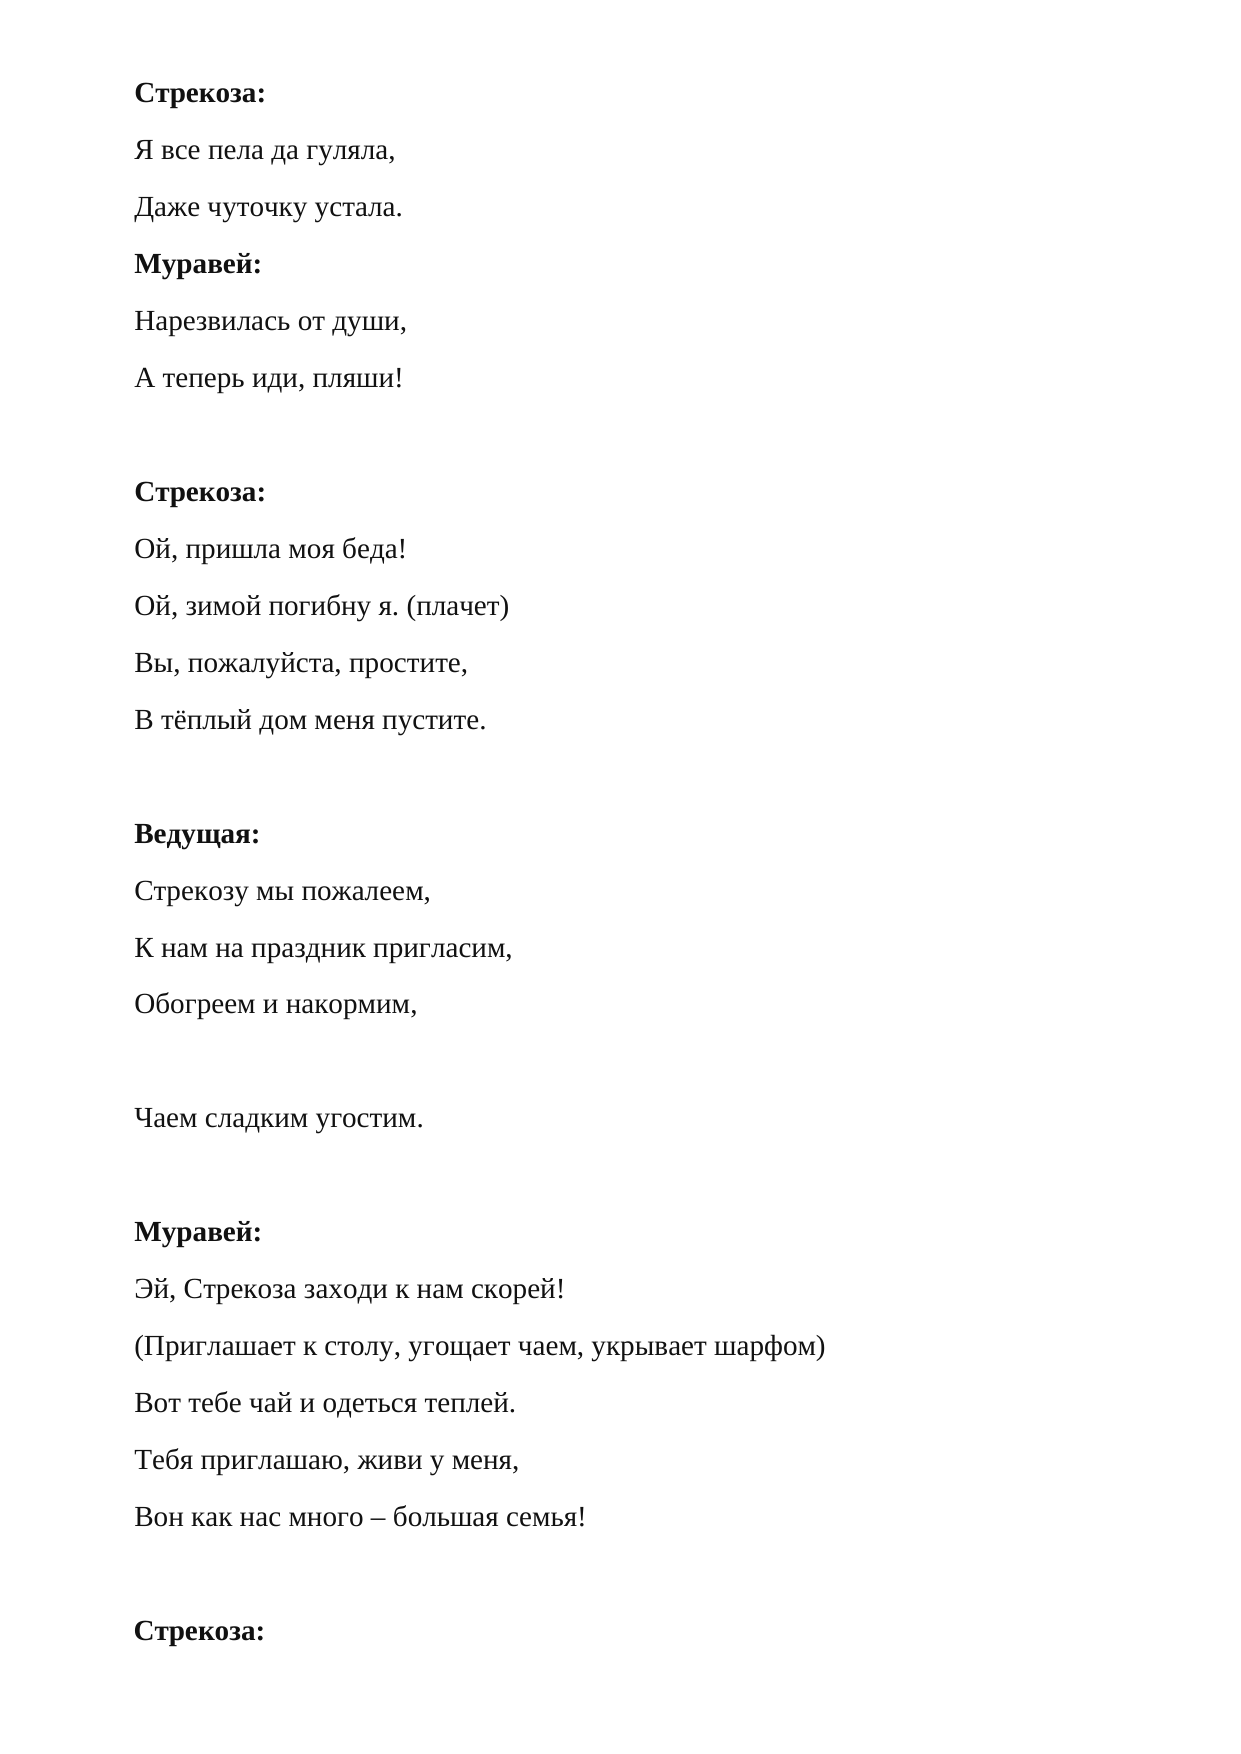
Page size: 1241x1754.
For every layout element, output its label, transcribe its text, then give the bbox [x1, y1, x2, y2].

text Муравей: [134, 1214, 1165, 1248]
text Стрекозу мы пожалеем, [134, 873, 1165, 906]
text Вон как нас много – большая семья! [134, 1499, 1165, 1533]
text Муравей: [134, 246, 1165, 279]
text Эй, Стрекоза заходи к нам скорей! [134, 1272, 1165, 1305]
text Чаем сладким угостим. [134, 1101, 1165, 1134]
text Ой, пришла моя беда! [134, 531, 1165, 564]
text Тебя приглашаю, живи у меня, [134, 1442, 1165, 1476]
text Нарезвилась от души, [134, 303, 1165, 336]
text В тёплый дом меня пустите. [134, 702, 1165, 735]
text Стрекоза: [134, 474, 1165, 507]
text К нам на праздник пригласим, [134, 930, 1165, 963]
text Я все пела да гуляла, [134, 132, 1165, 166]
text Вы, пожалуйста, простите, [134, 645, 1165, 678]
text Стрекоза: [134, 75, 1165, 108]
text Обогреем и накормим, [134, 987, 1165, 1020]
text Стрекоза: [75, 1613, 1165, 1647]
text Даже чуточку устала. [134, 189, 1165, 222]
text А теперь иди, пляши! [134, 360, 1165, 393]
text Ведущая: [134, 816, 1165, 849]
text Ой, зимой погибну я. (плачет) [134, 588, 1165, 621]
text (Приглашает к столу, угощает чаем, укрывает шарфом) [134, 1328, 1165, 1362]
text Вот тебе чай и одеться теплей. [134, 1386, 1165, 1419]
